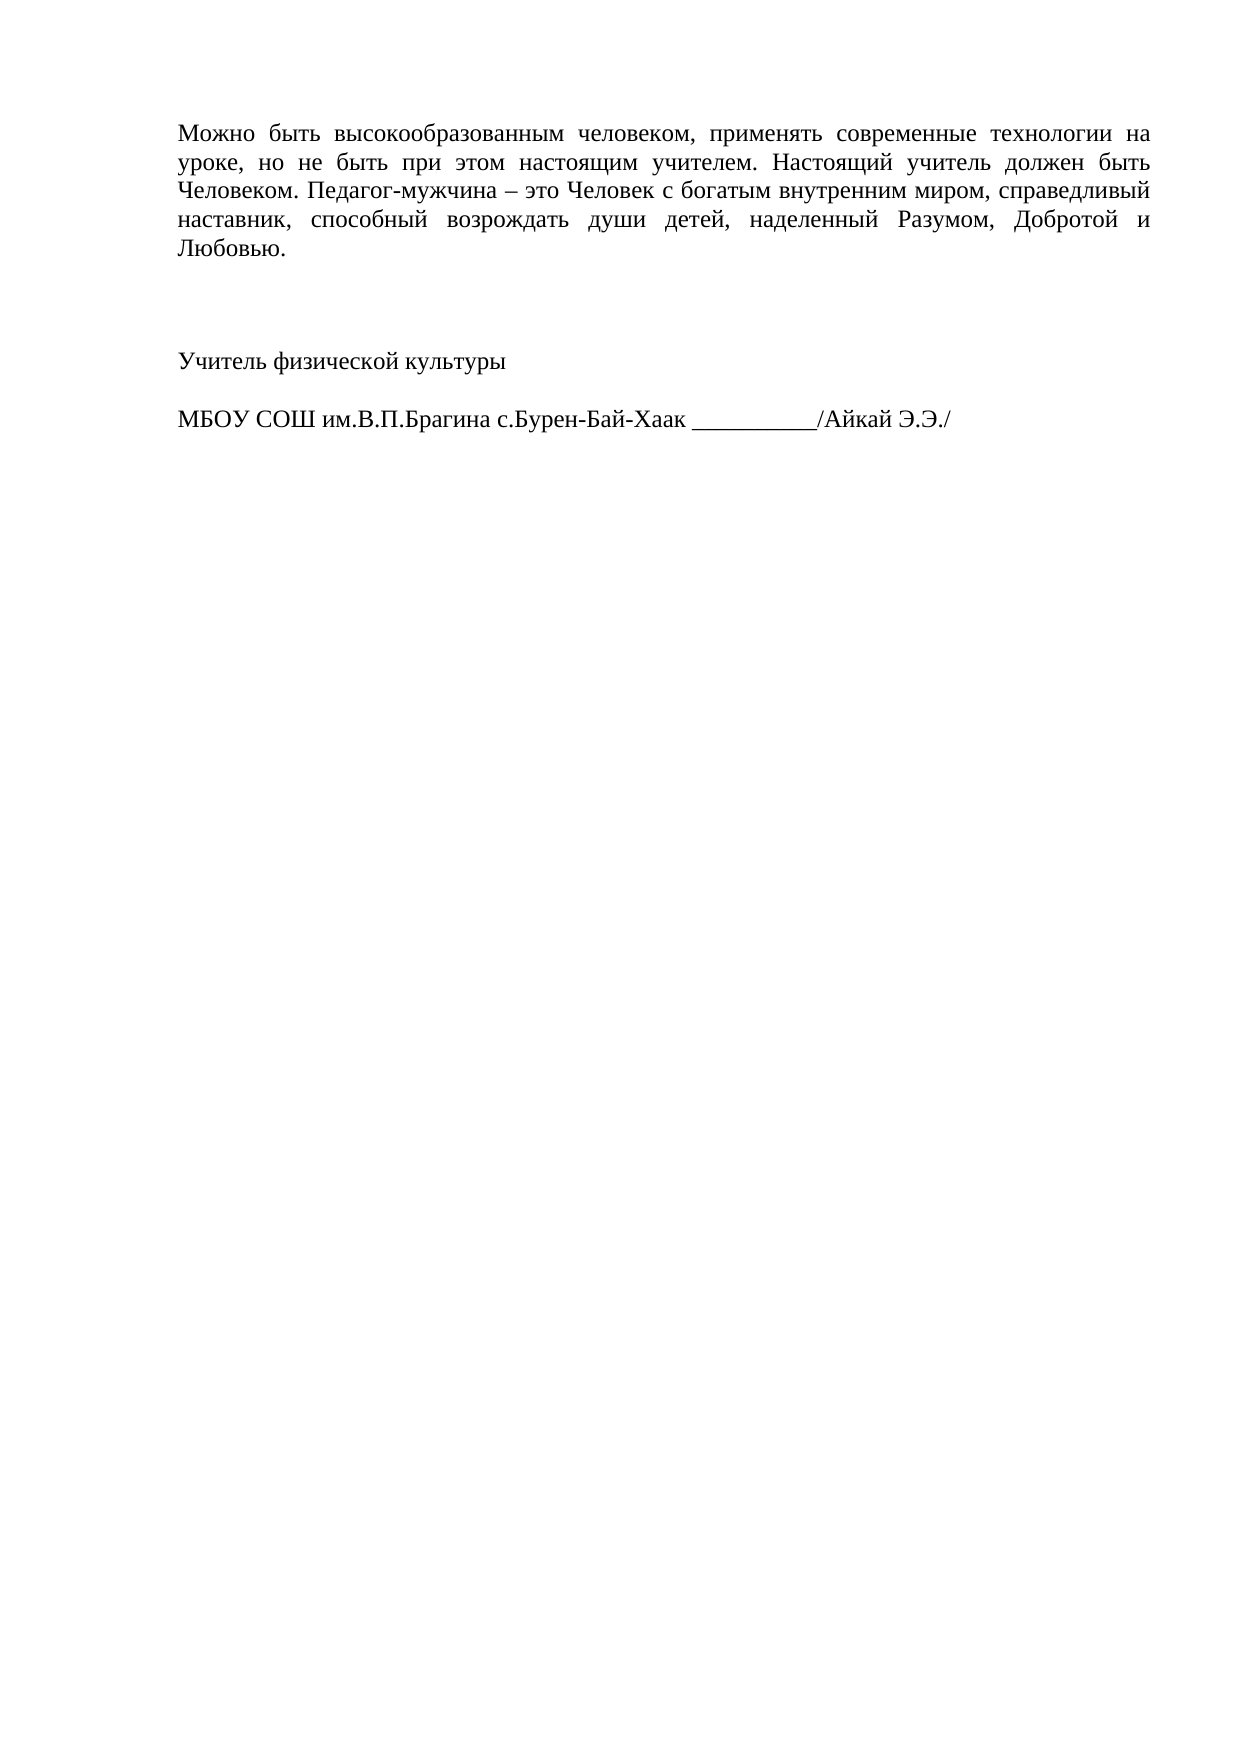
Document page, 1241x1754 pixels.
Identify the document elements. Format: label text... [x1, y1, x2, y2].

text Учитель физической культуры [177, 346, 1152, 374]
text МБОУ СОШ им.В.П.Брагина с.Бурен-Бай-Хаак __________/Айкай Э.Э./ [177, 404, 1152, 432]
text Можно быть высокообразованным человеком, применять современные технологии на уроке, но не быть при этом настоящим учителем. Настоящий учитель должен быть Человеком. Педагог-мужчина – это Человек с богатым внутренним миром, справедливый наставник, способный возрождать души детей, наделенный Разумом, Добротой и Любовью. [177, 118, 1152, 262]
